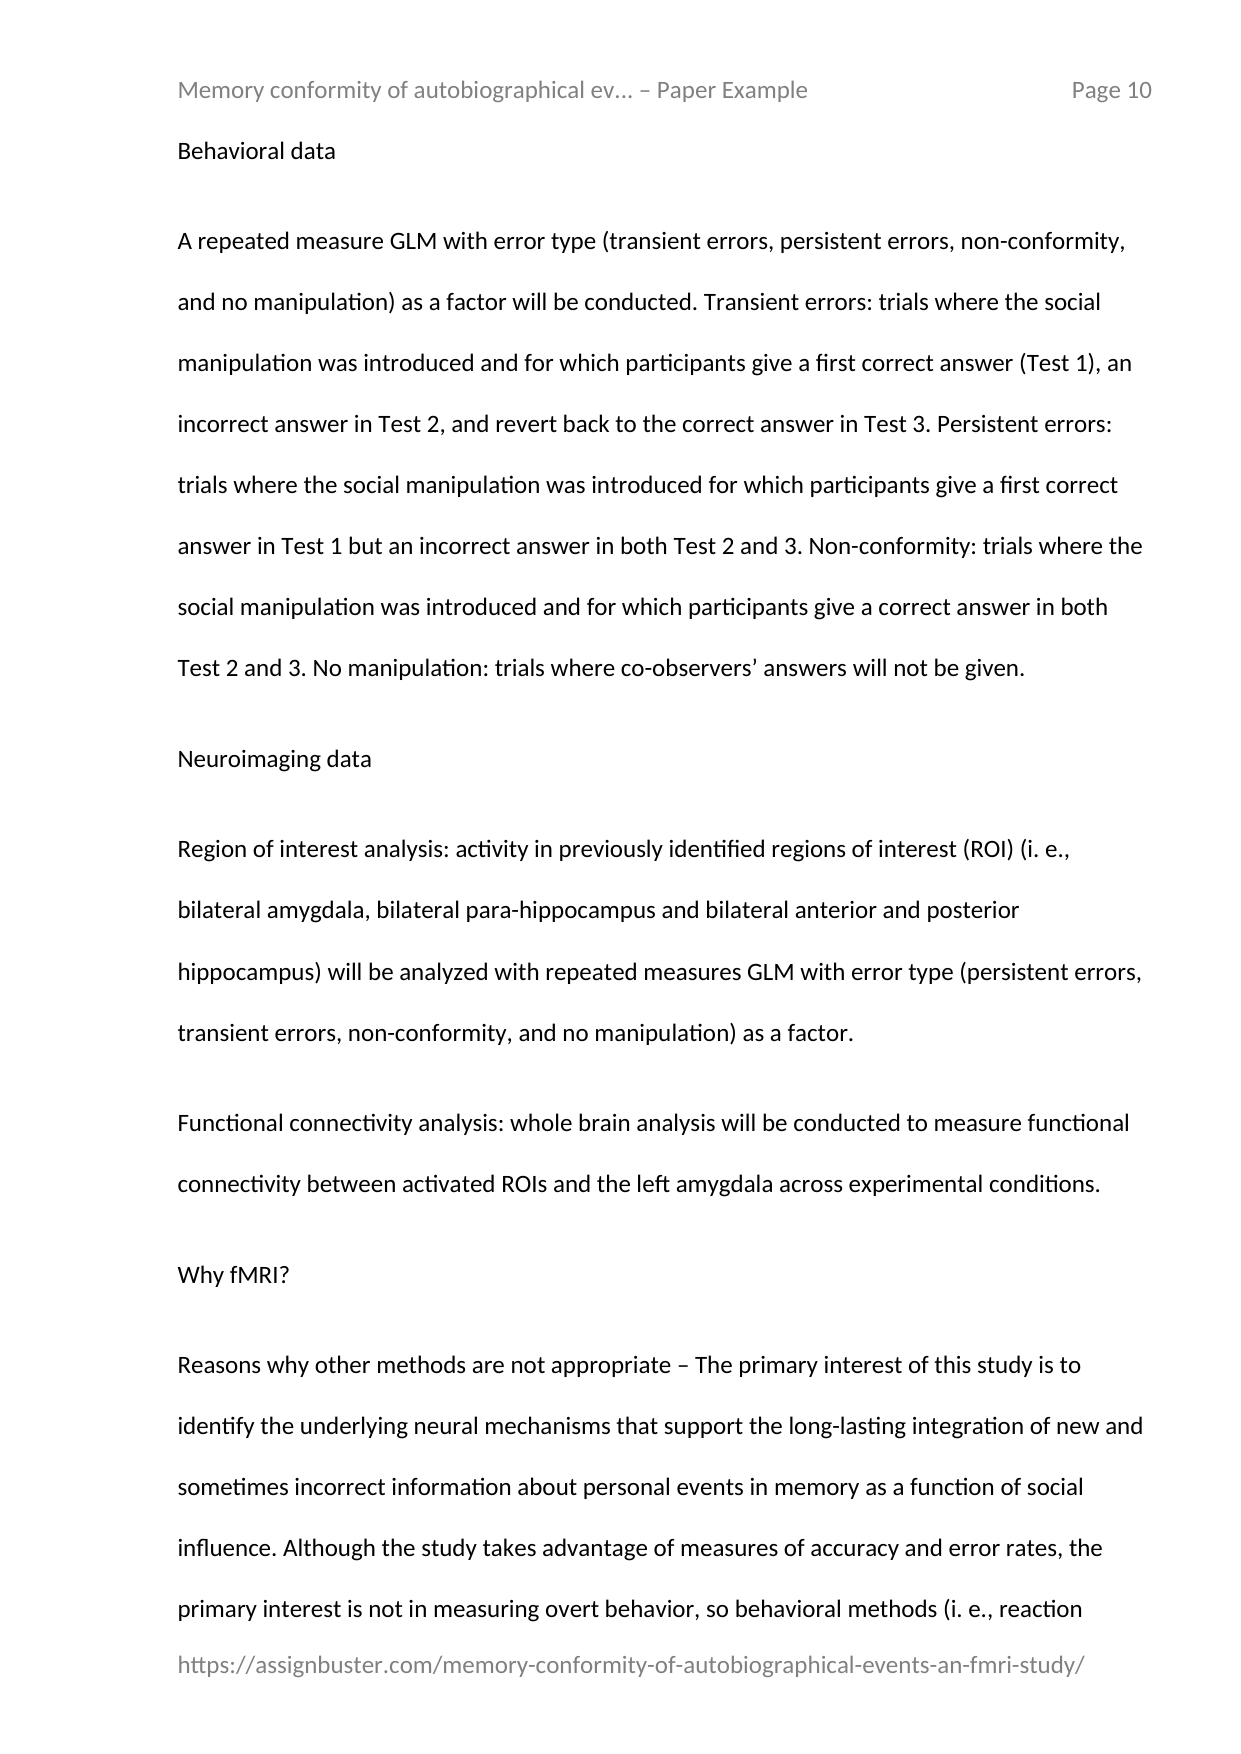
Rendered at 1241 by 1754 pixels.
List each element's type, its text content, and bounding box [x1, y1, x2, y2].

text Why fMRI? [177, 1259, 1152, 1289]
text Functional connectivity analysis: whole brain analysis will be conducted to measure functional connectivity between activated ROIs and the left amygdala across experimental conditions. [177, 1107, 1152, 1199]
text Behavioral data [177, 135, 1152, 165]
text A repeated measure GLM with error type (transient errors, persistent errors, non-conformity, and no manipulation) as a factor will be conducted. Transient errors: trials where the social manipulation was introduced and for which participants give a first correct answer (Test 1), an incorrect answer in Test 2, and revert back to the correct answer in Test 3. Persistent errors: trials where the social manipulation was introduced for which participants give a first correct answer in Test 1 but an incorrect answer in both Test 2 and 3. Non-conformity: trials where the social manipulation was introduced and for which participants give a correct answer in both Test 2 and 3. No manipulation: trials where co-observers’ answers will not be given. [177, 225, 1152, 683]
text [177, 1349, 1152, 1624]
text Neuroimaging data [177, 743, 1152, 774]
text Region of interest analysis: activity in previously identified regions of interest (ROI) (i. e., bilateral amygdala, bilateral para-hippocampus and bilateral anterior and posterior hippocampus) will be analyzed with repeated measures GLM with error type (persistent errors, transient errors, non-conformity, and no manipulation) as a factor. [177, 834, 1152, 1047]
